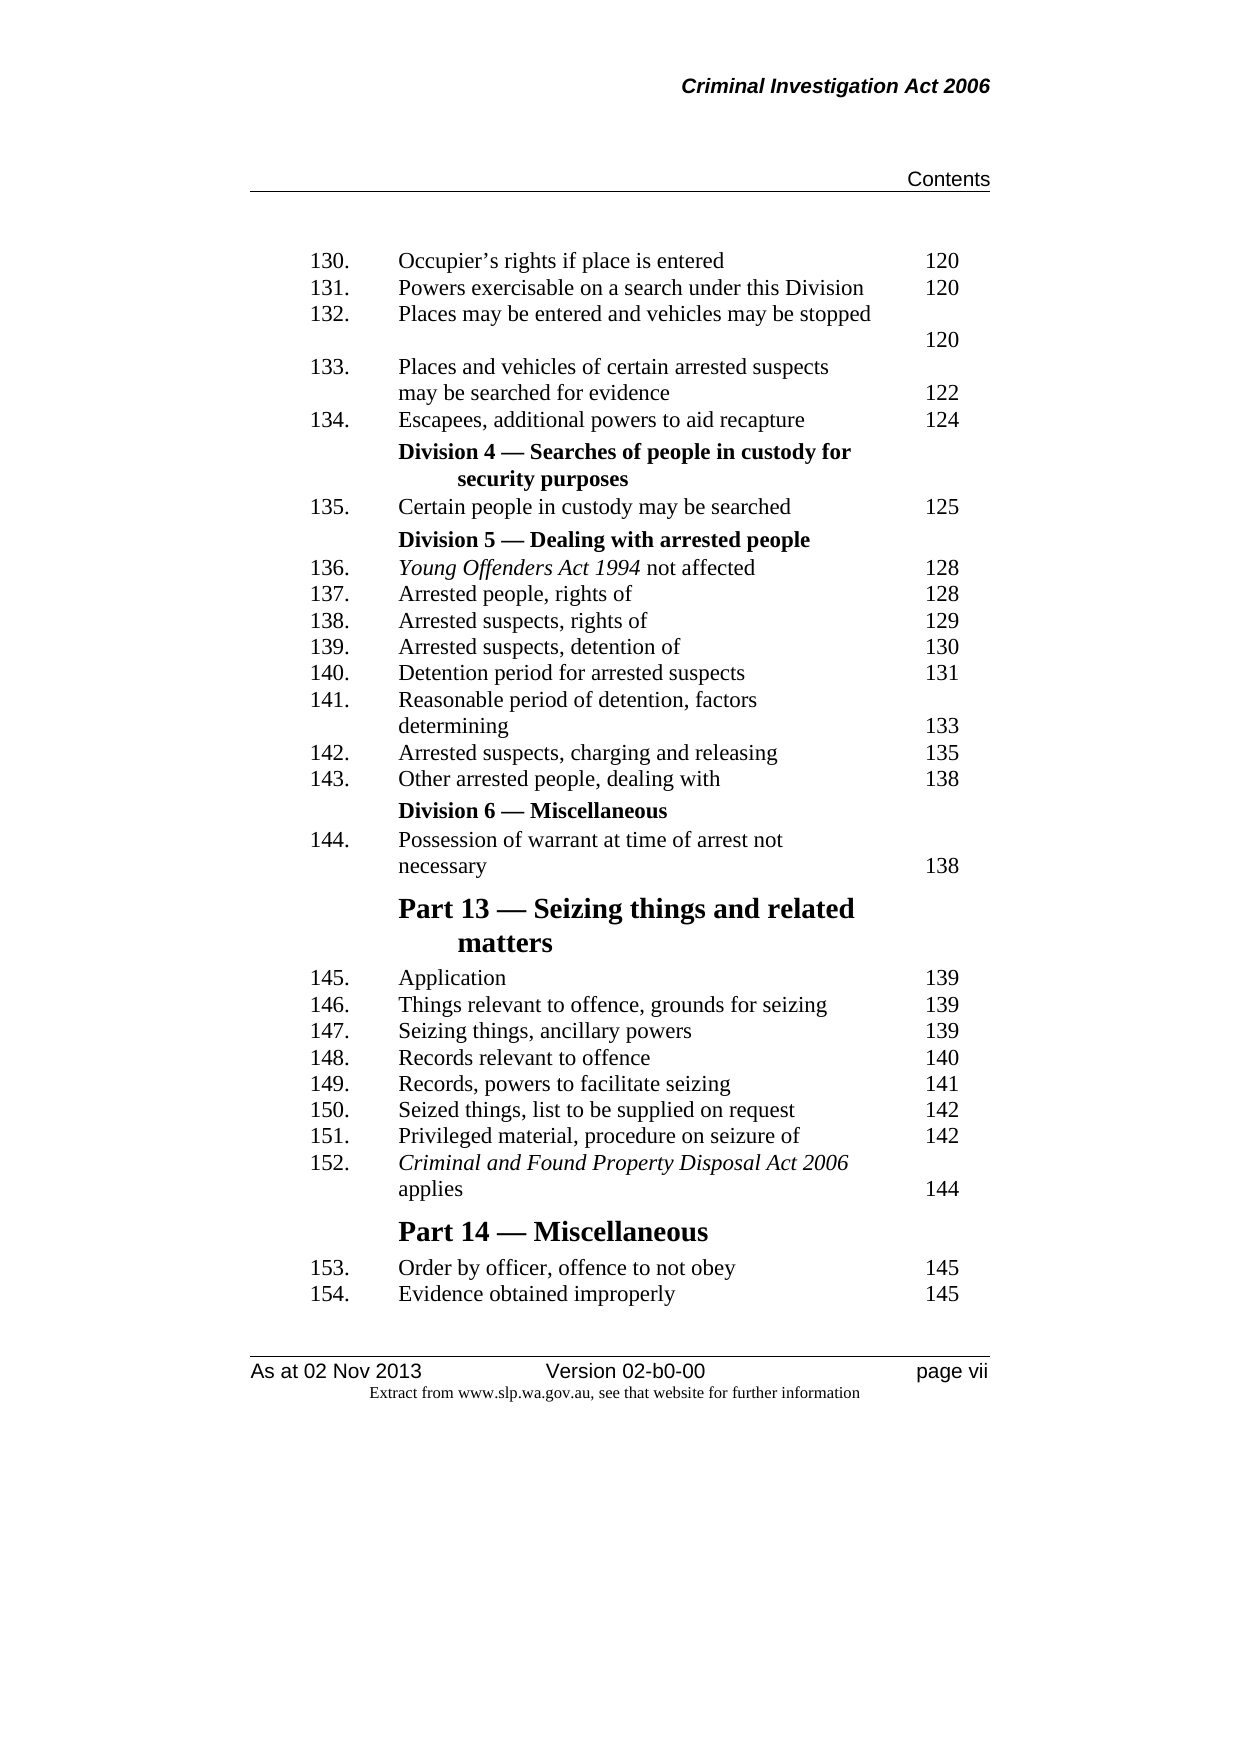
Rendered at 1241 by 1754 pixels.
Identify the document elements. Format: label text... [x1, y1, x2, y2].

text Division 5 — Dealing with arrested people [398, 526, 872, 552]
text 140. Detention period for arrested suspects 131 [309, 659, 872, 686]
text 144. Possession of warrant at time of arrest not necessary 138 [309, 826, 872, 879]
text Division 4 — Searches of people in custody for security purposes [398, 438, 872, 491]
text 134. Escapees, additional powers to aid recapture 124 [309, 406, 872, 432]
text 137. Arrested people, rights of 128 [309, 580, 872, 607]
text 150. Seized things, list to be supplied on request 142 [309, 1096, 872, 1123]
text 139. Arrested suspects, detention of 130 [309, 633, 872, 659]
text 145. Application 139 [309, 964, 872, 991]
text 130. Occupier’s rights if place is entered 120 [309, 247, 872, 274]
text 149. Records, powers to facilitate seizing 141 [309, 1070, 872, 1096]
text 136. Young Offenders Act 1994 not affected 128 [309, 554, 872, 580]
text 141. Reasonable period of detention, factors determining 133 [309, 686, 872, 738]
text 142. Arrested suspects, charging and releasing 135 [309, 738, 872, 765]
text 153. Order by officer, offence to not obey 145 [309, 1254, 872, 1280]
text 132. Places may be entered and vehicles may be stopped 120 [309, 300, 872, 353]
text 138. Arrested suspects, rights of 129 [309, 607, 872, 633]
text 152. Criminal and Found Property Disposal Act 2006 applies 144 [309, 1149, 872, 1202]
text Part 13 — Seizing things and related matters [398, 891, 872, 958]
text 146. Things relevant to offence, grounds for seizing 139 [309, 991, 872, 1017]
text 147. Seizing things, ancillary powers 139 [309, 1017, 872, 1043]
text 154. Evidence obtained improperly 145 [309, 1280, 872, 1307]
text Part 14 — Miscellaneous [398, 1214, 872, 1248]
text 135. Certain people in custody may be searched 125 [309, 493, 872, 519]
text 148. Records relevant to offence 140 [309, 1043, 872, 1070]
text 133. Places and vehicles of certain arrested suspects may be searched for evidence 122 [309, 353, 872, 406]
text 143. Other arrested people, dealing with 138 [309, 765, 872, 791]
text 151. Privileged material, procedure on seizure of 142 [309, 1123, 872, 1149]
text Division 6 — Miscellaneous [398, 797, 872, 824]
text 131. Powers exercisable on a search under this Division 120 [309, 274, 872, 300]
